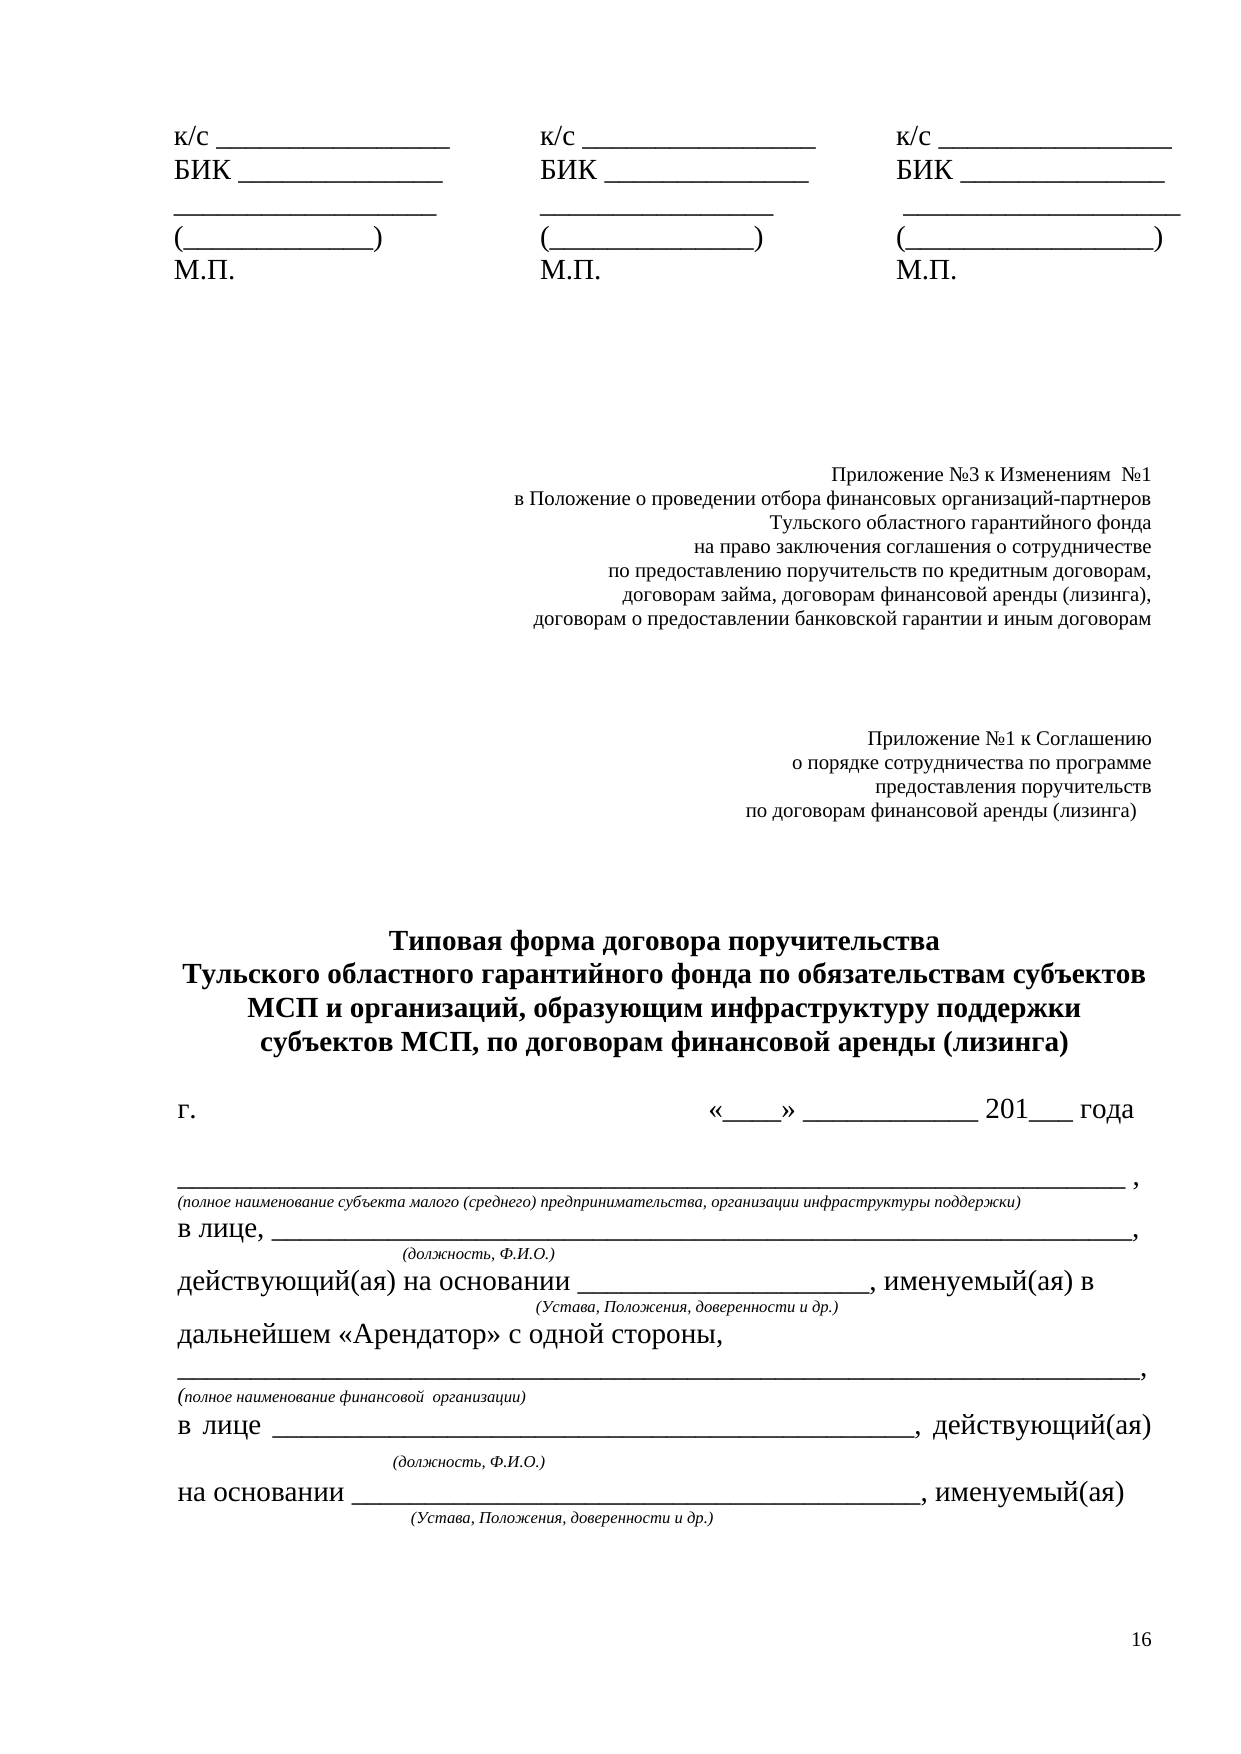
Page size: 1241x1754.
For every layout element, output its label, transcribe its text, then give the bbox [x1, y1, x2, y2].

text на основании _______________________________________, именуемый(ая) [177, 1474, 1152, 1508]
text Типовая форма договора поручительства [177, 923, 1152, 957]
text договорам о предоставлении банковской гарантии и иным договорам [177, 606, 1152, 630]
text г. «____» ____________ 201___ года [177, 1091, 1152, 1124]
text дальнейшем «Арендатор» с одной стороны, __________________________________________________________________, (полное наименование финансовой организации) [177, 1316, 1152, 1407]
text договорам займа, договорам финансовой аренды (лизинга), [177, 582, 1152, 606]
text на право заключения соглашения о сотрудничестве [177, 534, 1152, 558]
text (Устава, Положения, доверенности и др.) [177, 1297, 1152, 1316]
text в лице, ___________________________________________________________, [177, 1211, 1152, 1244]
text Приложение №3 к Изменениям №1 [177, 462, 1152, 486]
text _________________________________________________________________ , [177, 1158, 1152, 1191]
text в лице ____________________________________________, действующий(ая) (должность, Ф.И.О.) [177, 1407, 1152, 1474]
text предоставления поручительств [177, 774, 1152, 798]
text Тульского областного гарантийного фонда [177, 510, 1152, 534]
text Тульского областного гарантийного фонда по обязательствам субъектов МСП и организаций, образующим инфраструктуру поддержки субъектов МСП, по договорам финансовой аренды (лизинга) [177, 957, 1152, 1057]
text (полное наименование субъекта малого (среднего) предпринимательства, организации инфраструктуры поддержки) [177, 1191, 1152, 1211]
text Приложение №1 к Соглашению [177, 726, 1152, 750]
text по договорам финансовой аренды (лизинга) [177, 798, 1137, 822]
text по предоставлению поручительств по кредитным договорам, [177, 558, 1152, 582]
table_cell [163, 118, 528, 286]
text (должность, Ф.И.О.) [177, 1244, 1152, 1263]
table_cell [885, 118, 1213, 286]
text (Устава, Положения, доверенности и др.) [177, 1508, 1152, 1527]
text в Положение о проведении отбора финансовых организаций-партнеров [177, 486, 1152, 510]
text действующий(ая) на основании ____________________, именуемый(ая) в [177, 1263, 1152, 1297]
text о порядке сотрудничества по программе [177, 750, 1152, 774]
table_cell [529, 118, 884, 286]
